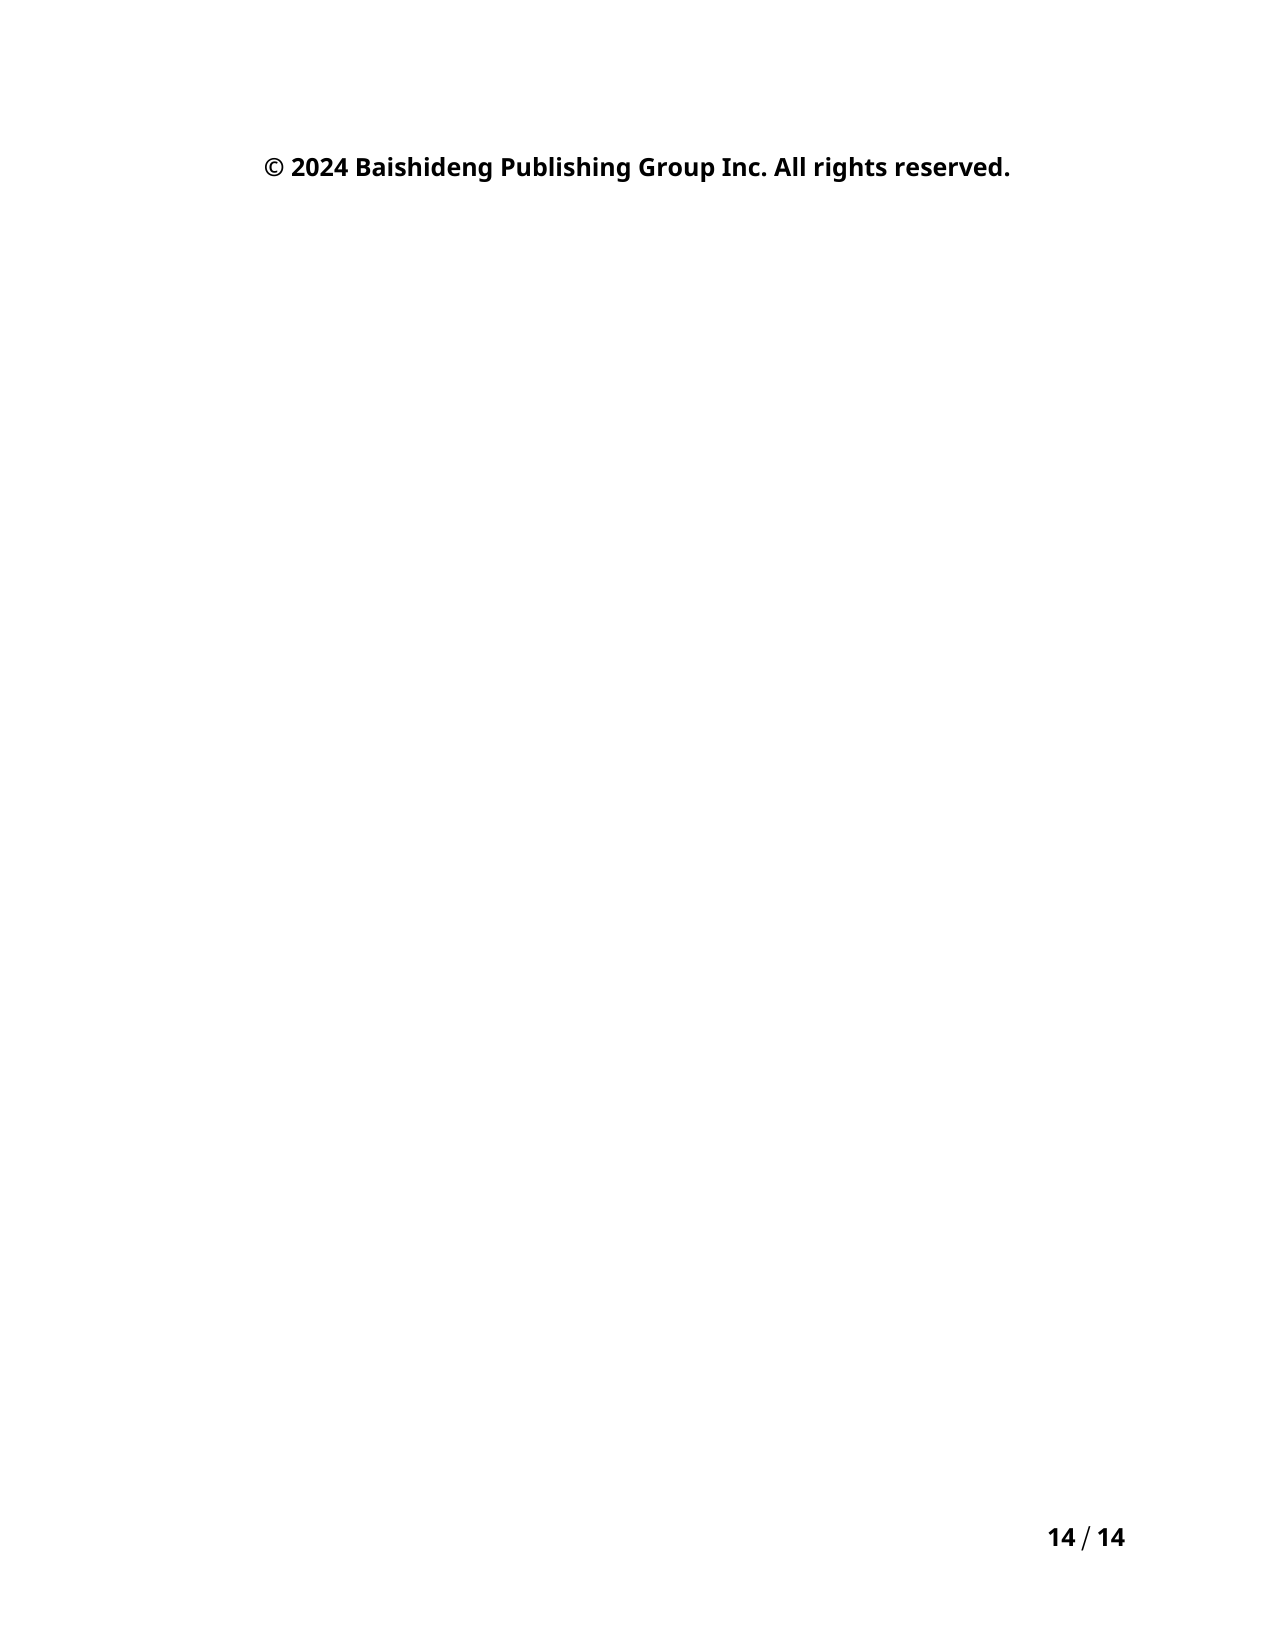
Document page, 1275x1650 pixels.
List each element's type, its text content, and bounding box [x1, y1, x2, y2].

text © 2024 Baishideng Publishing Group Inc. All rights reserved. [150, 150, 1125, 184]
